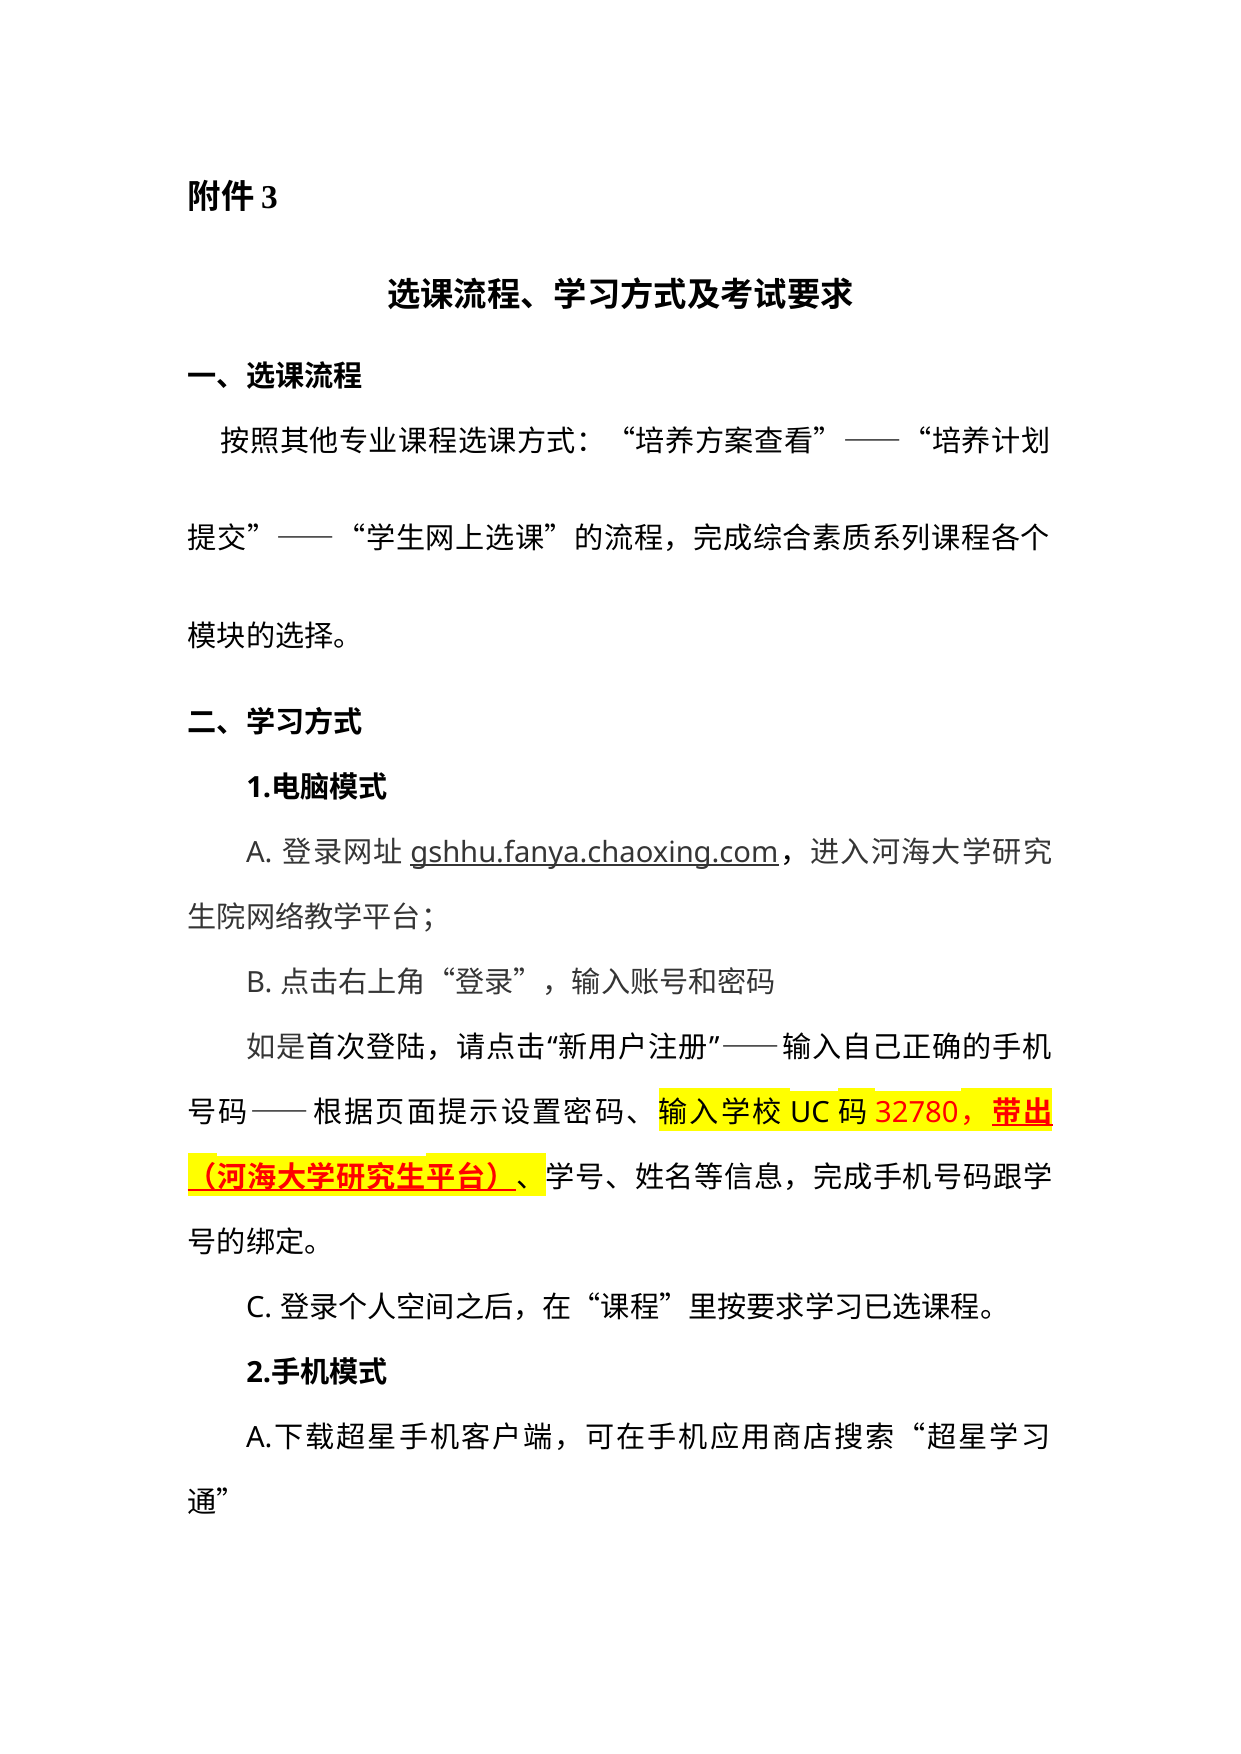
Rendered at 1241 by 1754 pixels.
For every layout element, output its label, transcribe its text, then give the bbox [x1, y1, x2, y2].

text 2.手机模式 [187, 1337, 1053, 1402]
text A. 登录网址gshhu.fanya.chaoxing.com，进入河海大学研究生院网络教学平台； [187, 817, 1053, 947]
text 二、学习方式 [187, 687, 1053, 752]
text 附件3 [187, 162, 1053, 227]
text 选课流程、学习方式及考试要求 [187, 259, 1053, 324]
text B. 点击右上角“登录”，输入账号和密码 [187, 947, 1053, 1012]
text 如是首次登陆，请点击“新用户注册”——输入自己正确的手机号码——根据页面提示设置密码、输入学校UC码32780，带出（河海大学研究生平台）、学号、姓名等信息，完成手机号码跟学号的绑定。 [187, 1012, 1053, 1272]
text C. 登录个人空间之后，在“课程”里按要求学习已选课程。 [187, 1272, 1053, 1337]
text 一、选课流程 [187, 341, 1053, 406]
text A.下载超星手机客户端，可在手机应用商店搜索“超星学习通” [187, 1402, 1053, 1532]
text 1.电脑模式 [187, 752, 1053, 817]
subtitle 按照其他专业课程选课方式：“培养方案查看”——“培养计划提交”——“学生网上选课”的流程，完成综合素质系列课程各个模块的选择。 [187, 406, 1053, 666]
